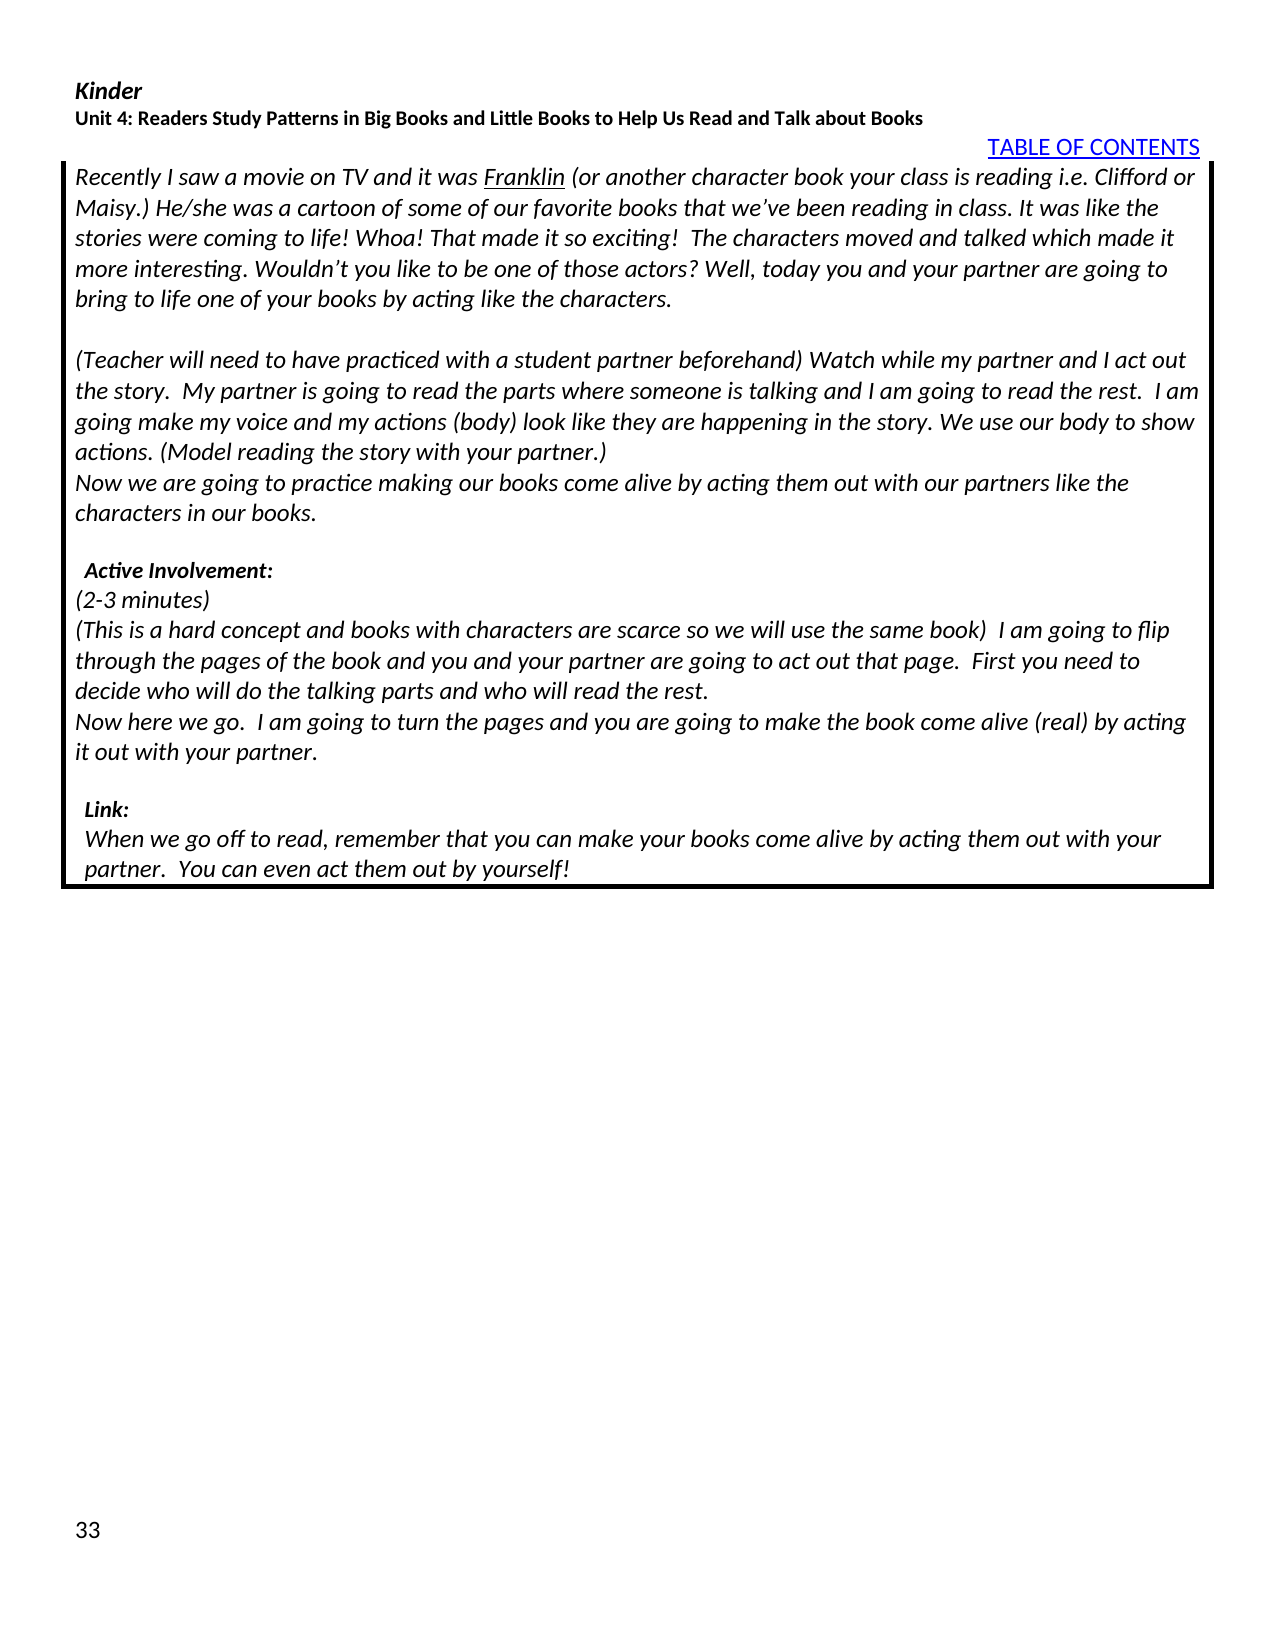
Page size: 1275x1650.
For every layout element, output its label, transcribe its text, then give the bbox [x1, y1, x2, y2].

table_cell Active Involvement: (2-3 minutes) (This is a hard concept and books with characters are scarce so we will use the same book) I am going to flip through the pages of the book and you and your partner are going to act out that page. First you need to decide who will do the talking parts and who will read the rest. Now here we go. I am going to turn the pages and you are going to make the book come alive (real) by acting it out with your partner. [66, 556, 1209, 795]
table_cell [66, 161, 1209, 556]
table_cell Link: When we go off to read, remember that you can make your books come alive by acting them out with your partner. You can even act them out by yourself! [66, 795, 1209, 884]
